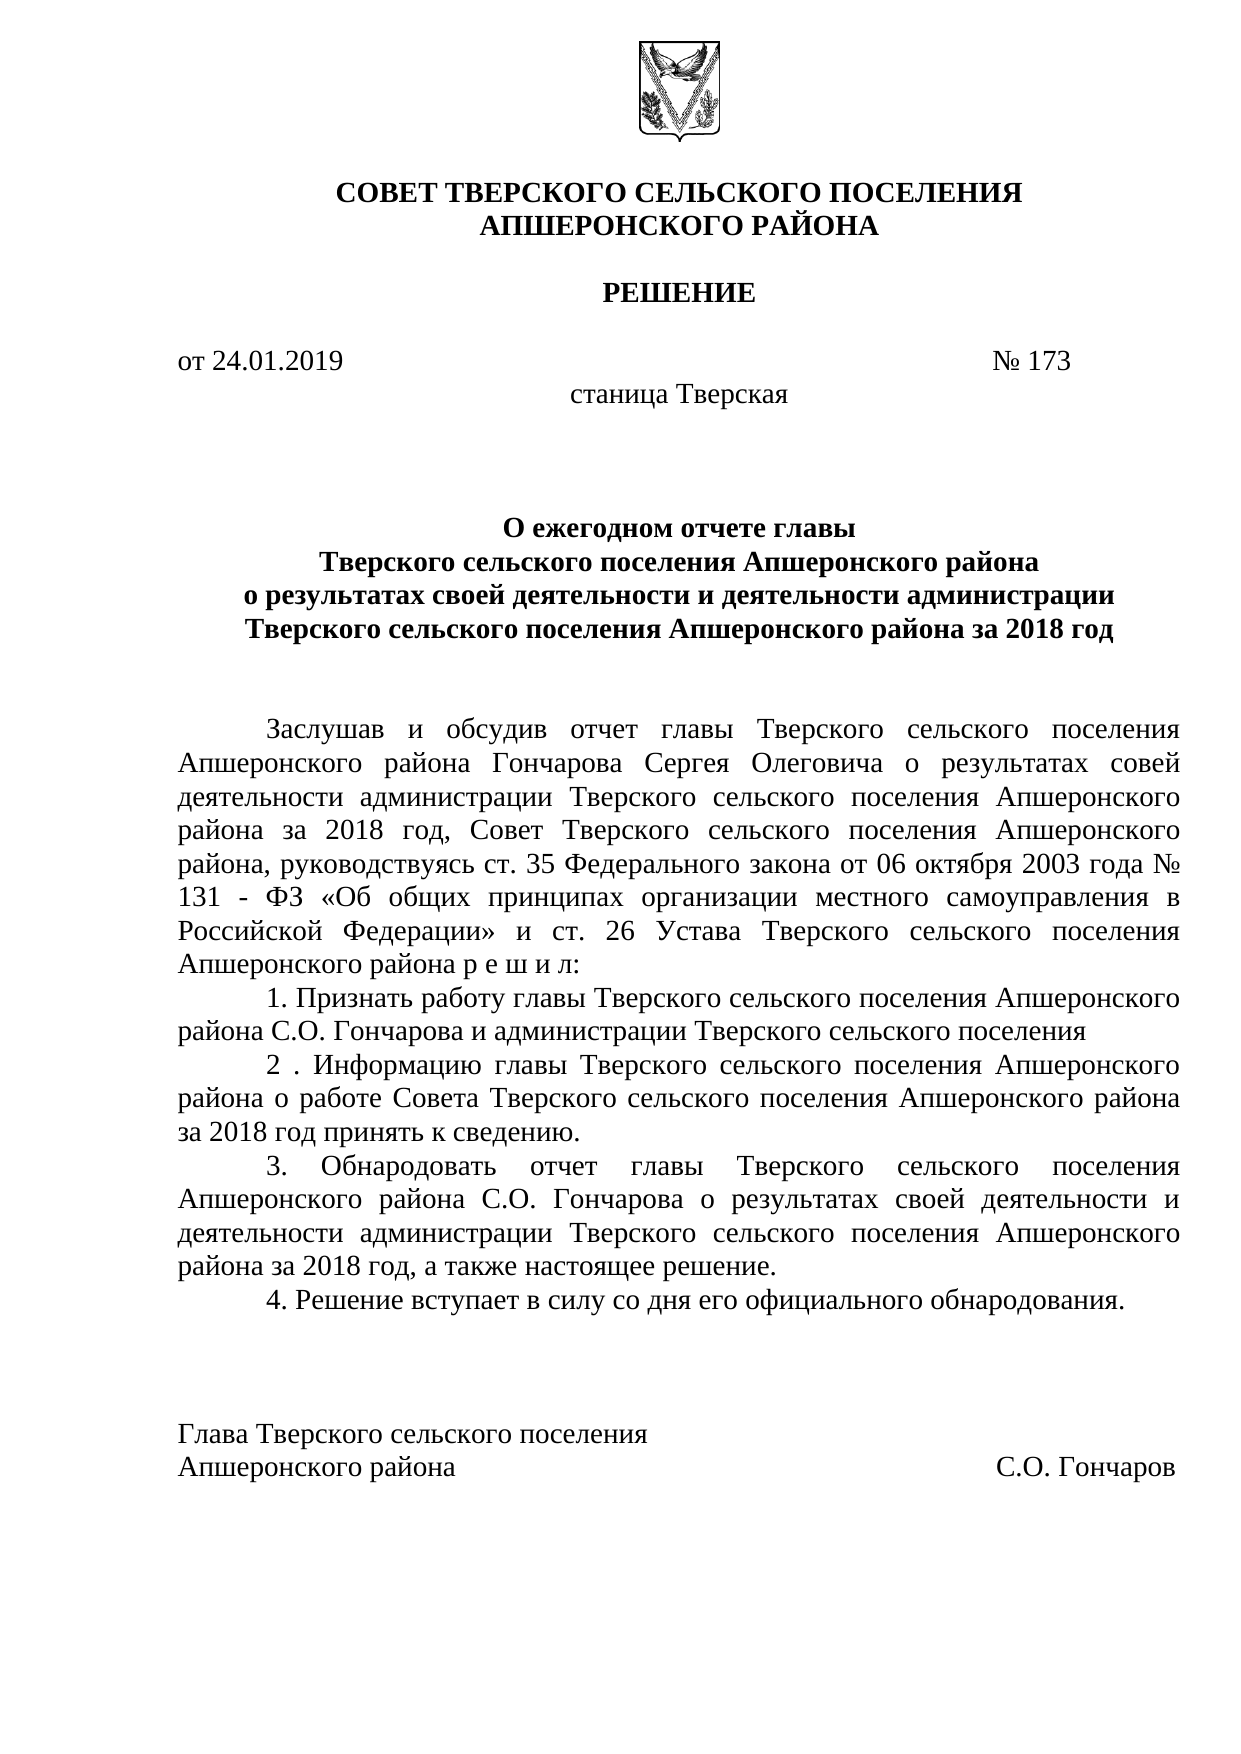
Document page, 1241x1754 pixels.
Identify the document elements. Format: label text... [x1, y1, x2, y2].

text СОВЕТ ТВЕРСКОГО СЕЛЬСКОГО ПОСЕЛЕНИЯ [177, 175, 1181, 208]
text АПШЕРОНСКОГО РАЙОНА [177, 208, 1181, 242]
text Апшеронского района С.О. Гончаров [177, 1449, 1181, 1483]
text Заслушав и обсудив отчет главы Тверского сельского поселения Апшеронского района Гончарова Сергея Олеговича о результатах совей деятельности администрации Тверского сельского поселения Апшеронского района за 2018 год, Совет Тверского сельского поселения Апшеронского района, руководствуясь ст. 35 Федерального закона от 06 октября 2003 года № 131 - ФЗ «Об общих принципах организации местного самоуправления в Российской Федерации» и ст. 26 Устава Тверского сельского поселения Апшеронского района р е ш и л: [177, 712, 1181, 980]
text 4. Решение вступает в силу со дня его официального обнародования. [177, 1282, 1181, 1315]
text о результатах своей деятельности и деятельности администрации Тверского сельского поселения Апшеронского района за 2018 год [177, 577, 1181, 644]
picture [639, 41, 720, 142]
text 2 . Информацию главы Тверского сельского поселения Апшеронского района о работе Совета Тверского сельского поселения Апшеронского района за 2018 год принять к сведению. [177, 1047, 1181, 1148]
text О ежегодном отчете главы [177, 510, 1181, 544]
text станица Тверская [177, 376, 1181, 410]
text от 24.01.2019 № 173 [177, 343, 1181, 376]
text РЕШЕНИЕ [177, 276, 1181, 309]
text Тверского сельского поселения Апшеронского района [177, 544, 1181, 577]
text 1. Признать работу главы Тверского сельского поселения Апшеронского района С.О. Гончарова и администрации Тверского сельского поселения [177, 980, 1181, 1047]
text 3. Обнародовать отчет главы Тверского сельского поселения Апшеронского района С.О. Гончарова о результатах своей деятельности и деятельности администрации Тверского сельского поселения Апшеронского района за 2018 год, а также настоящее решение. [177, 1148, 1181, 1282]
text Глава Тверского сельского поселения [177, 1416, 1181, 1449]
